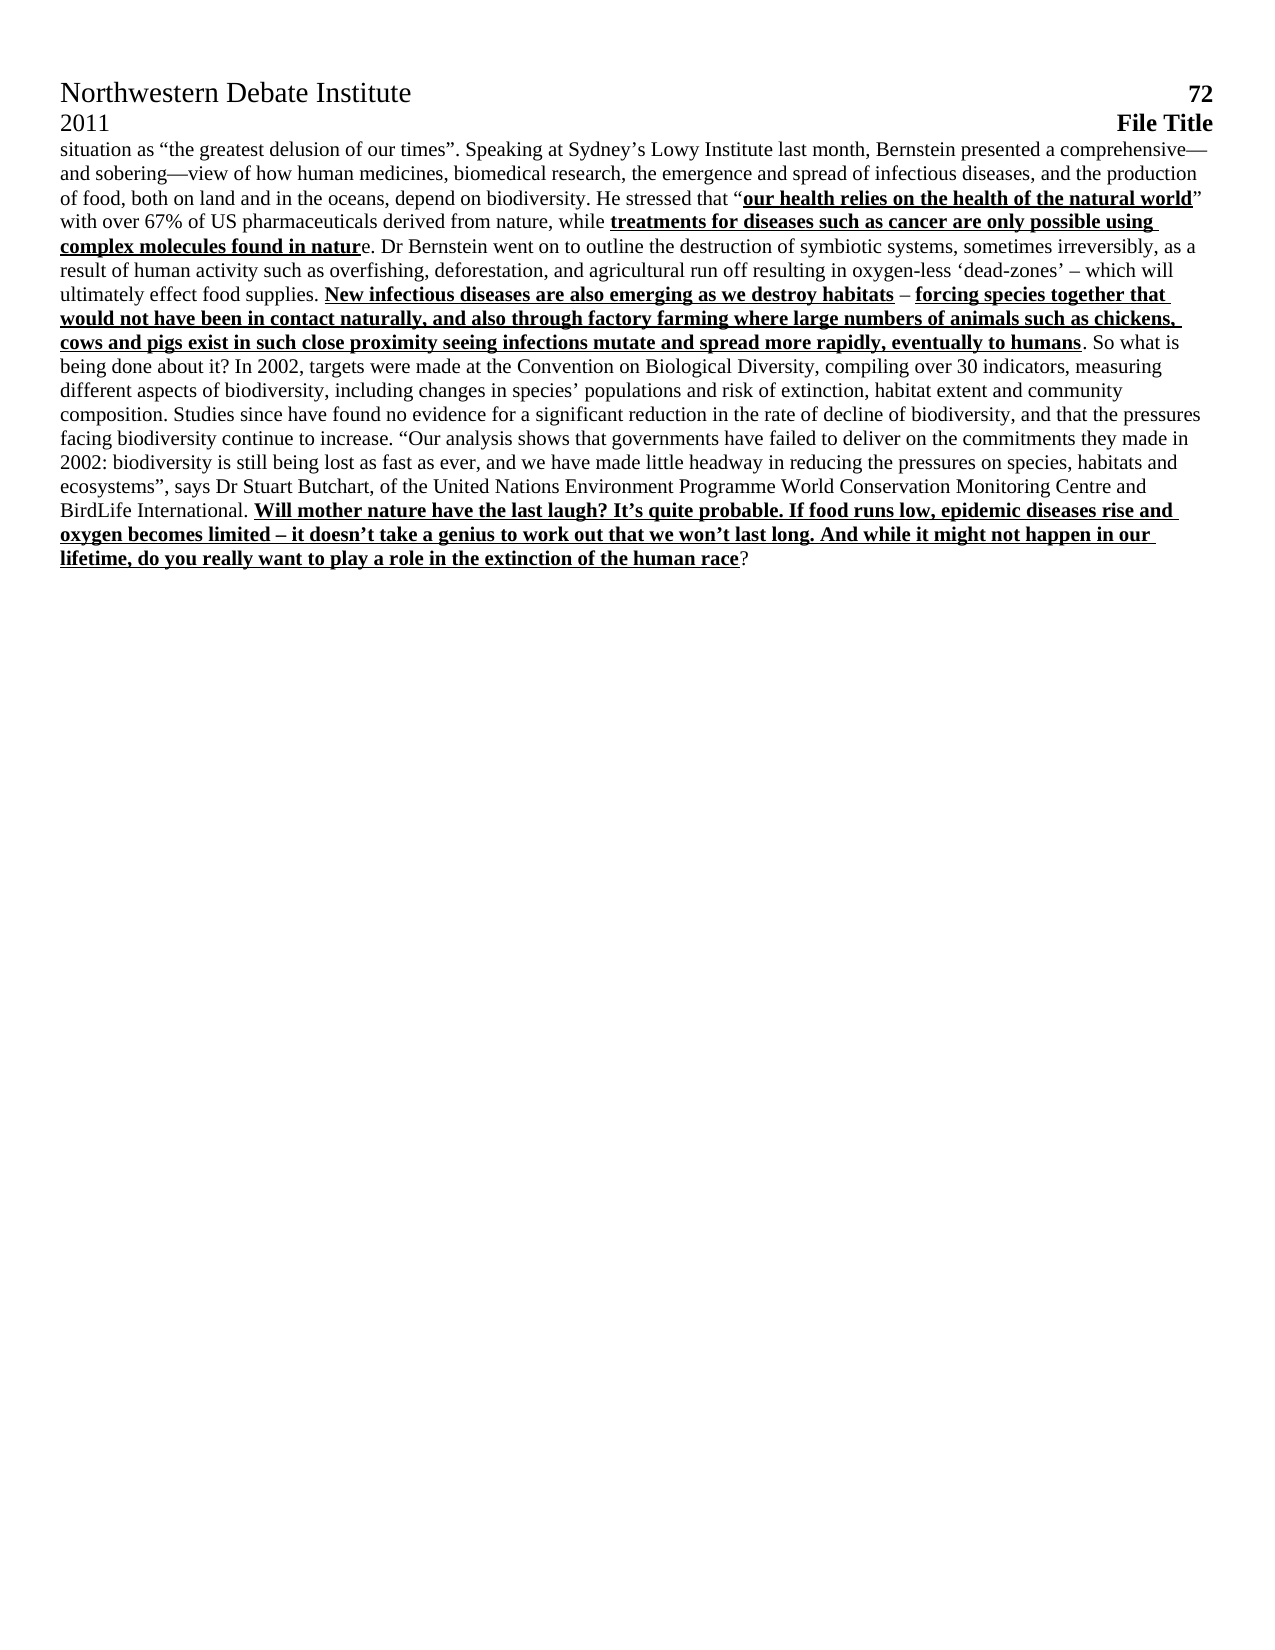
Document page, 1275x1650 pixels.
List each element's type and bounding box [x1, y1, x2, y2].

text [60, 137, 1215, 570]
